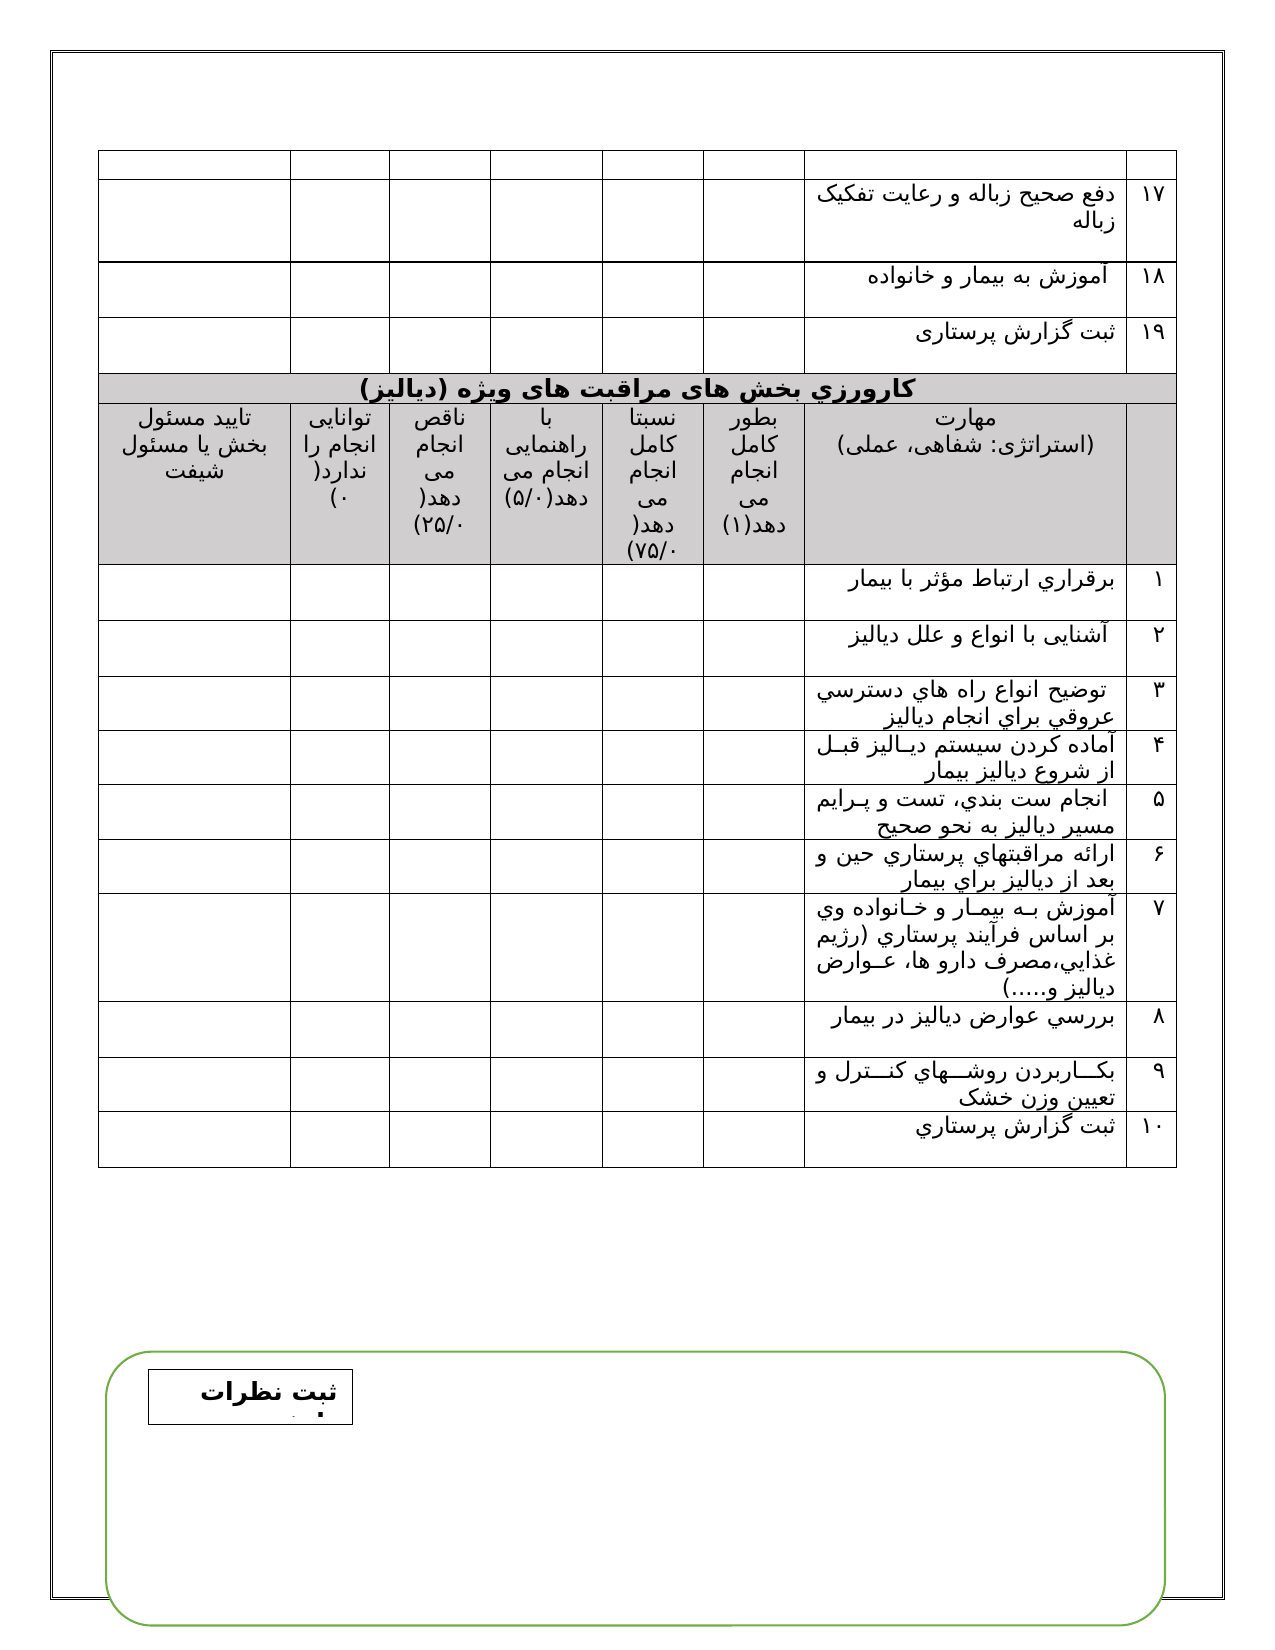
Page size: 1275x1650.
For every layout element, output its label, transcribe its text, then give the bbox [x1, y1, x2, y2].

table_cell [603, 840, 703, 893]
table_cell [491, 1112, 602, 1167]
table_cell [704, 1002, 804, 1057]
table_cell ۱۸ [1127, 263, 1176, 317]
table_cell [491, 677, 602, 730]
table_cell [291, 677, 389, 730]
table_cell [291, 894, 389, 1001]
table_cell تایید مسئول بخش یا مسئول شیفت [99, 404, 290, 564]
table_cell [291, 731, 389, 784]
table_cell [390, 894, 490, 1001]
table_cell ۴ [1127, 731, 1176, 784]
table_cell [99, 840, 290, 893]
table_cell [491, 263, 602, 317]
table_cell ارائه مراقبتهاي پرستاري حين و بعد از دياليز براي بيمار [805, 840, 1126, 893]
table_cell [704, 785, 804, 839]
table_cell [603, 731, 703, 784]
table_cell ۱۷ [1127, 180, 1176, 261]
table_cell [291, 151, 389, 179]
table_cell آشنایی با انواع و علل دیالیز [805, 621, 1126, 676]
table_cell توضيح انواع راه هاي دسترسي عروقي براي انجام دياليز [805, 677, 1126, 730]
table_cell [99, 565, 290, 620]
table_cell [491, 894, 602, 1001]
table_cell [704, 621, 804, 676]
table_cell [603, 621, 703, 676]
table_cell [603, 894, 703, 1001]
table_cell [291, 840, 389, 893]
table_cell [704, 318, 804, 373]
table_cell [390, 1058, 490, 1111]
table_cell [603, 180, 703, 261]
table_cell آماده کردن سيستم دياليز قبل از شروع دياليز بيمار [805, 731, 1126, 784]
table_cell [603, 151, 703, 179]
table_cell [291, 1002, 389, 1057]
table_cell [603, 1112, 703, 1167]
table_cell [99, 263, 290, 317]
table_cell [704, 840, 804, 893]
table_cell [390, 621, 490, 676]
table_cell [291, 785, 389, 839]
table_cell ۵ [1127, 785, 1176, 839]
table_cell [1127, 404, 1176, 564]
table_cell [491, 731, 602, 784]
table_cell [99, 180, 290, 261]
table_cell ۲ [1127, 621, 1176, 676]
table_cell [99, 1002, 290, 1057]
table_cell [603, 318, 703, 373]
table_cell [390, 785, 490, 839]
table_cell نسبتا کامل انجام می دهد(۷۵/۰) [603, 404, 703, 564]
table_cell [704, 151, 804, 179]
table_cell [99, 621, 290, 676]
table_cell آموزش به بيمار و خانواده [805, 263, 1126, 317]
table_cell بررسي عوارض دياليز در بيمار [805, 1002, 1126, 1057]
table_cell [491, 621, 602, 676]
table_cell بکاربردن روشهاي کنترل و تعيين وزن خشک [805, 1058, 1126, 1111]
table_cell [99, 1112, 290, 1167]
table_cell [99, 894, 290, 1001]
table_cell [291, 621, 389, 676]
table_cell [704, 731, 804, 784]
table_cell مهارت (استراتژی: شفاهی، عملی) [805, 404, 1126, 564]
table_cell [603, 263, 703, 317]
table_cell [704, 677, 804, 730]
table_cell با راهنمایی انجام می دهد(۵/۰) [491, 404, 602, 564]
table_cell [390, 565, 490, 620]
table_cell ۳ [1127, 677, 1176, 730]
table_cell [491, 840, 602, 893]
table_cell [491, 565, 602, 620]
table_cell [704, 1058, 804, 1111]
table_cell ۹ [1127, 1058, 1176, 1111]
table_cell [390, 318, 490, 373]
table_cell ثبت گزارش پرستاري [805, 1112, 1126, 1167]
table_cell [704, 263, 804, 317]
table_cell [390, 1112, 490, 1167]
table_cell [390, 677, 490, 730]
table_cell [491, 1058, 602, 1111]
table_cell [603, 677, 703, 730]
table_cell [390, 151, 490, 179]
table_cell [704, 180, 804, 261]
table_cell [291, 565, 389, 620]
table_cell [704, 894, 804, 1001]
table_cell [99, 318, 290, 373]
table_cell کارورزي بخش های مراقبت های ویژه (دیالیز) [99, 374, 1176, 403]
table_cell [99, 677, 290, 730]
table_cell ۱۹ [1127, 318, 1176, 373]
table_cell [390, 1002, 490, 1057]
table_cell بطور کامل انجام می دهد(۱) [704, 404, 804, 564]
table_cell [390, 731, 490, 784]
table_cell [491, 1002, 602, 1057]
table_cell [390, 263, 490, 317]
table_cell [291, 1058, 389, 1111]
table_cell ناقص انجام می دهد(۲۵/۰) [390, 404, 490, 564]
table_cell انجام ست بندي، تست و پرايم مسير دياليز به نحو صحيح [805, 785, 1126, 839]
table_cell [99, 1058, 290, 1111]
table_cell ثبت گزارش پرستاری [805, 318, 1126, 373]
table_cell [291, 1112, 389, 1167]
table_cell توانایی انجام را ندارد(۰) [291, 404, 389, 564]
table_cell [291, 318, 389, 373]
table_cell [491, 318, 602, 373]
table_cell [603, 785, 703, 839]
table_cell [491, 180, 602, 261]
table_cell ۱۶ [1127, 151, 1176, 179]
table_cell برقراري ارتباط مؤثر با بيمار [805, 565, 1126, 620]
table_cell [390, 840, 490, 893]
table_cell [704, 565, 804, 620]
table_cell [491, 785, 602, 839]
table_cell ۷ [1127, 894, 1176, 1001]
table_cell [805, 151, 1126, 179]
table_cell دفع صحیح زباله و رعایت تفکیک زباله [805, 180, 1126, 261]
table_cell [704, 1112, 804, 1167]
table_cell [390, 180, 490, 261]
table_cell [99, 151, 290, 179]
table_cell [291, 180, 389, 261]
table_cell [603, 1058, 703, 1111]
table_cell [99, 731, 290, 784]
table_cell ۱۰ [1127, 1112, 1176, 1167]
table_cell [603, 565, 703, 620]
table_cell ۶ [1127, 840, 1176, 893]
table_cell [491, 151, 602, 179]
table_cell آموزش به بيمار و خانواده وي بر اساس فرآيند پرستاري (رژيم غذايي،مصرف دارو ها، عوارض دياليز و.....) [805, 894, 1126, 1001]
table_cell ۱ [1127, 565, 1176, 620]
table_cell ۸ [1127, 1002, 1176, 1057]
table_cell [291, 263, 389, 317]
table_cell [99, 785, 290, 839]
table_cell [603, 1002, 703, 1057]
